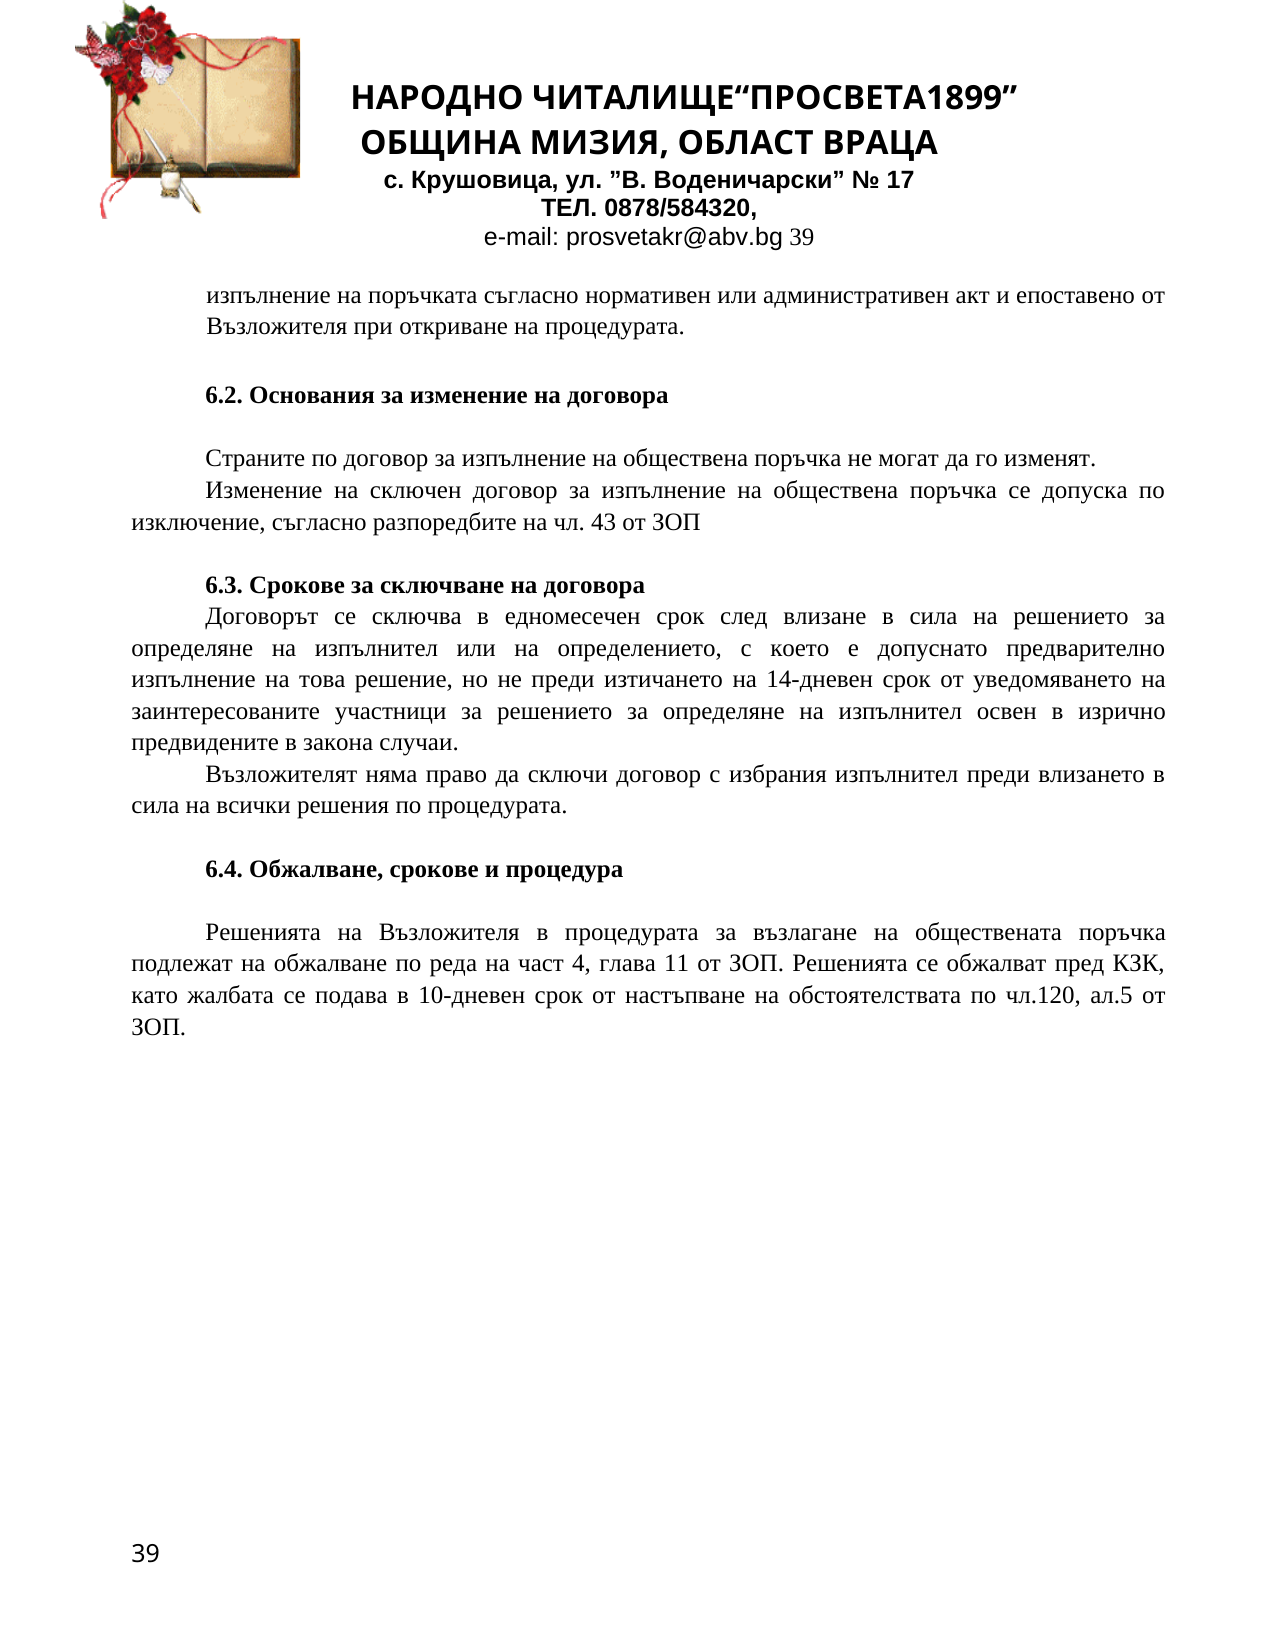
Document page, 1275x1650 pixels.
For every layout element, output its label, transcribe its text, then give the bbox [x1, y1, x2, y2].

text 6.3. Срокове за сключване на договора [131, 570, 1167, 598]
text 6.4. Обжалване, срокове и процедура [131, 854, 1167, 882]
picture [75, 0, 300, 219]
text Изменение на сключен договор за изпълнение на обществена поръчка се допуска по изключение, съгласно разпоредбите на чл. 43 от ЗОП [131, 475, 1167, 535]
text Решенията на Възложителя в процедурата за възлагане на обществената поръчка подлежат на обжалване по реда на част 4, глава 11 от ЗОП. Решенията се обжалват пред КЗК, като жалбата се подава в 10-дневен срок от настъпване на обстоятелствата по чл.120, ал.5 от ЗОП. [131, 917, 1167, 1040]
text Страните по договор за изпълнение на обществена поръчка не могат да го изменят. [131, 443, 1167, 472]
text Договорът се сключва в едномесечен срок след влизане в сила на решението за определяне на изпълнител или на определението, с което е допуснато предварително изпълнение на това решение, но не преди изтичането на 14-дневен срок от уведомяването на заинтересованите участници за решението за определяне на изпълнител освен в изрично предвидените в закона случаи. [131, 601, 1167, 756]
text Възложителят няма право да сключи договор с избрания изпълнител преди влизането в сила на всички решения по процедурата. [131, 759, 1167, 819]
text 6.2. Основания за изменение на договора [131, 380, 1167, 409]
